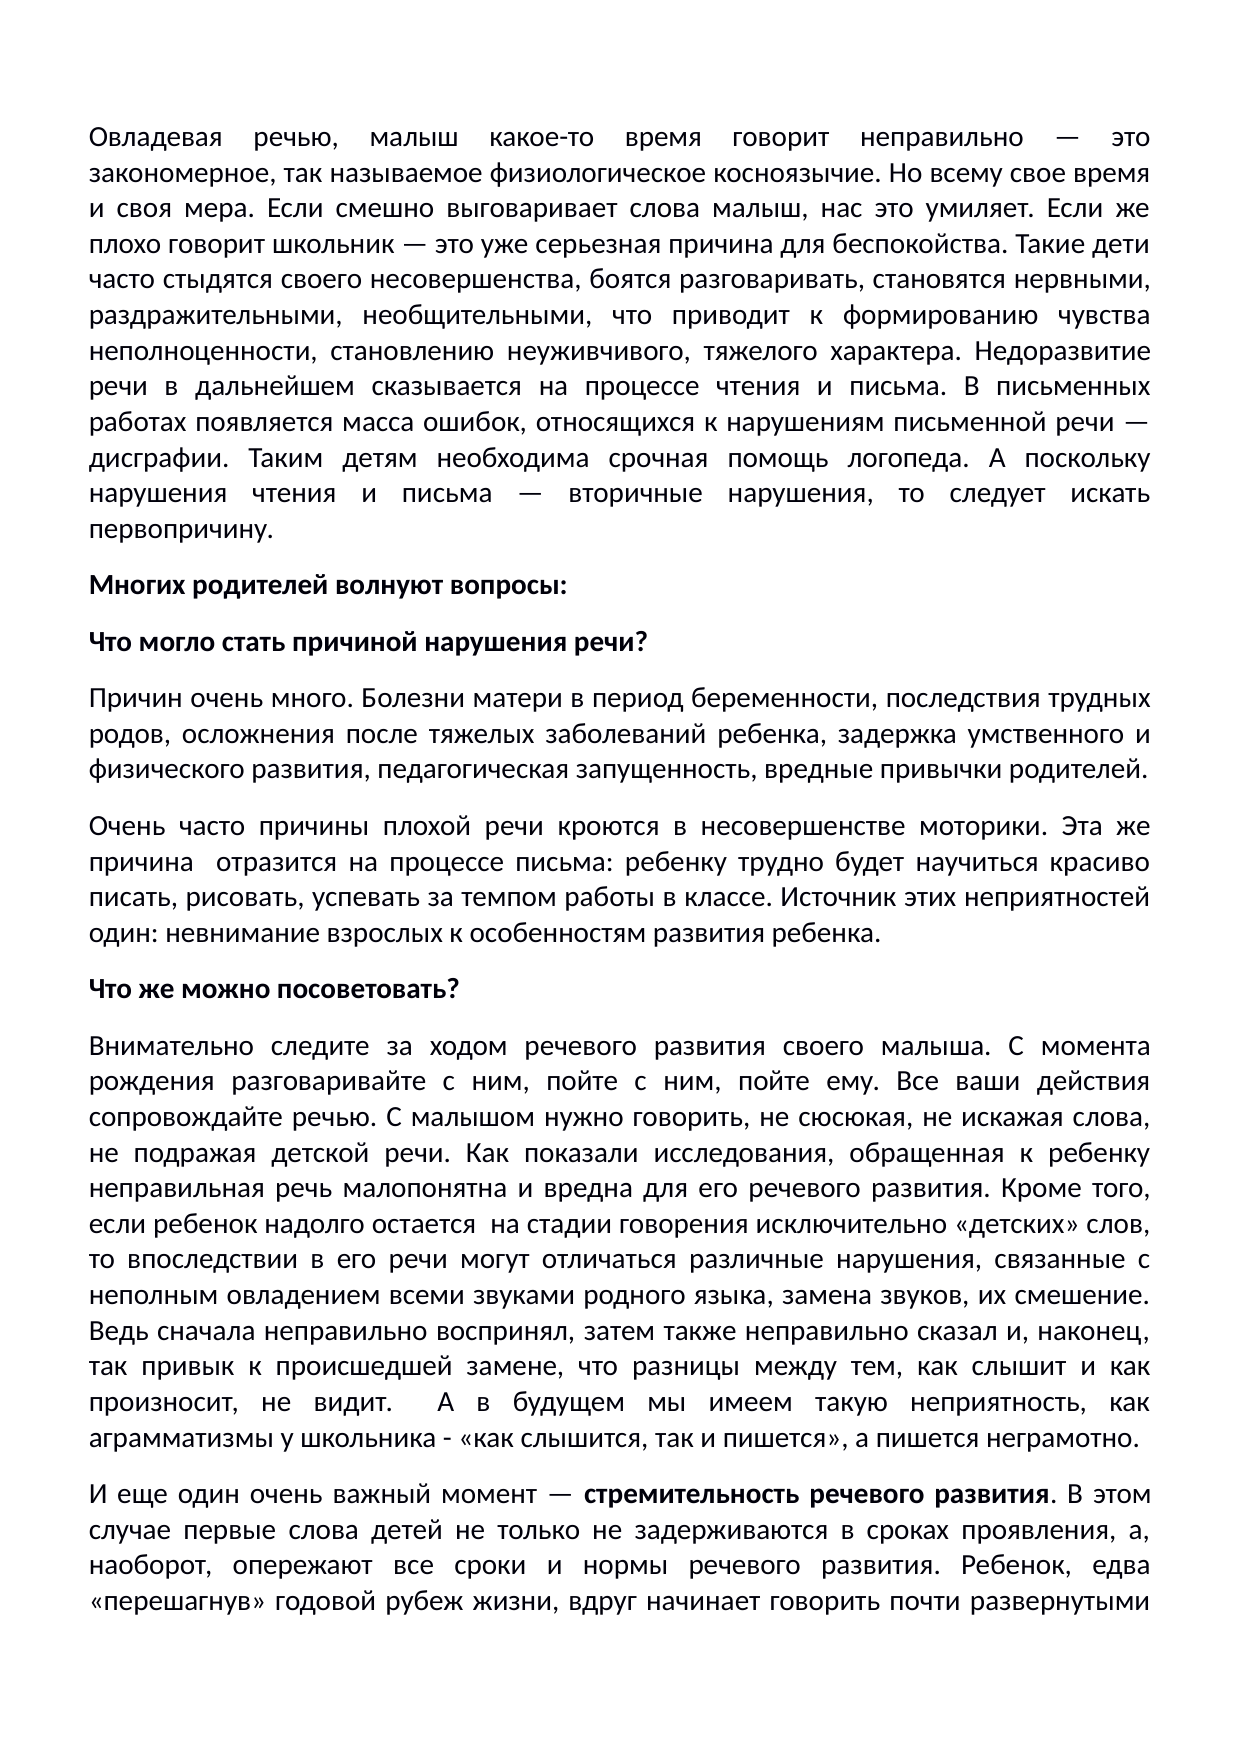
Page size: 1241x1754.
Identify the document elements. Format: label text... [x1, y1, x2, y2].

text Что же можно посоветовать? [88, 970, 1152, 1006]
text Внимательно следите за ходом речевого развития своего малыша. С момента рождения разговаривайте с ним, пойте с ним, пойте ему. Все ваши действия сопровождайте речью. С малышом нужно говорить, не сюсюкая, не искажая слова, не подражая детской речи. Как показали исследования, обращенная к ребенку неправильная речь малопонятна и вредна для его речевого развития. Кроме того, если ребенок надолго остается на стадии говорения исключительно «детских» слов, то впоследствии в его речи могут отличаться различные нарушения, связанные с неполным овладением всеми звуками родного языка, замена звуков, их смешение. Ведь сначала неправильно воспринял, затем также неправильно сказал и, наконец, так привык к происшедшей замене, что разницы между тем, как слышит и как произносит, не видит. А в будущем мы имеем такую неприятность, как аграмматизмы у школьника - «как слышится, так и пишется», а пишется неграмотно. [88, 1027, 1152, 1454]
text Очень часто причины плохой речи кроются в несовершенстве моторики. Эта же причина отразится на процессе письма: ребенку трудно будет научиться красиво писать, рисовать, успевать за темпом работы в классе. Источник этих неприятностей один: невнимание взрослых к особенностям развития ребенка. [88, 807, 1152, 949]
text Овладевая речью, малыш какое-то время говорит неправильно — это закономерное, так называемое физиологическое косноязычие. Но всему свое время и своя мера. Если смешно выговаривает слова малыш, нас это умиляет. Если же плохо говорит школьник — это уже серьезная причина для беспокойства. Такие дети часто стыдятся своего несовершенства, боятся разговаривать, становятся нервными, раздражительными, необщительными, что приводит к формированию чувства неполноценности, становлению неуживчивого, тяжелого характера. Недоразвитие речи в дальнейшем сказывается на процессе чтения и письма. В письменных работах появляется масса ошибок, относящихся к нарушениям письменной речи — дисграфии. Таким детям необходима срочная помощь логопеда. А поскольку нарушения чтения и письма — вторичные нарушения, то следует искать первопричину. [88, 118, 1152, 546]
text Причин очень много. Болезни матери в период беременности, последствия трудных родов, осложнения после тяжелых заболеваний ребенка, задержка умственного и физического развития, педагогическая запущенность, вредные привычки родителей. [88, 679, 1152, 786]
text Что могло стать причиной нарушения речи? [88, 623, 1152, 658]
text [88, 1475, 1152, 1618]
text Многих родителей волнуют вопросы: [88, 566, 1152, 602]
